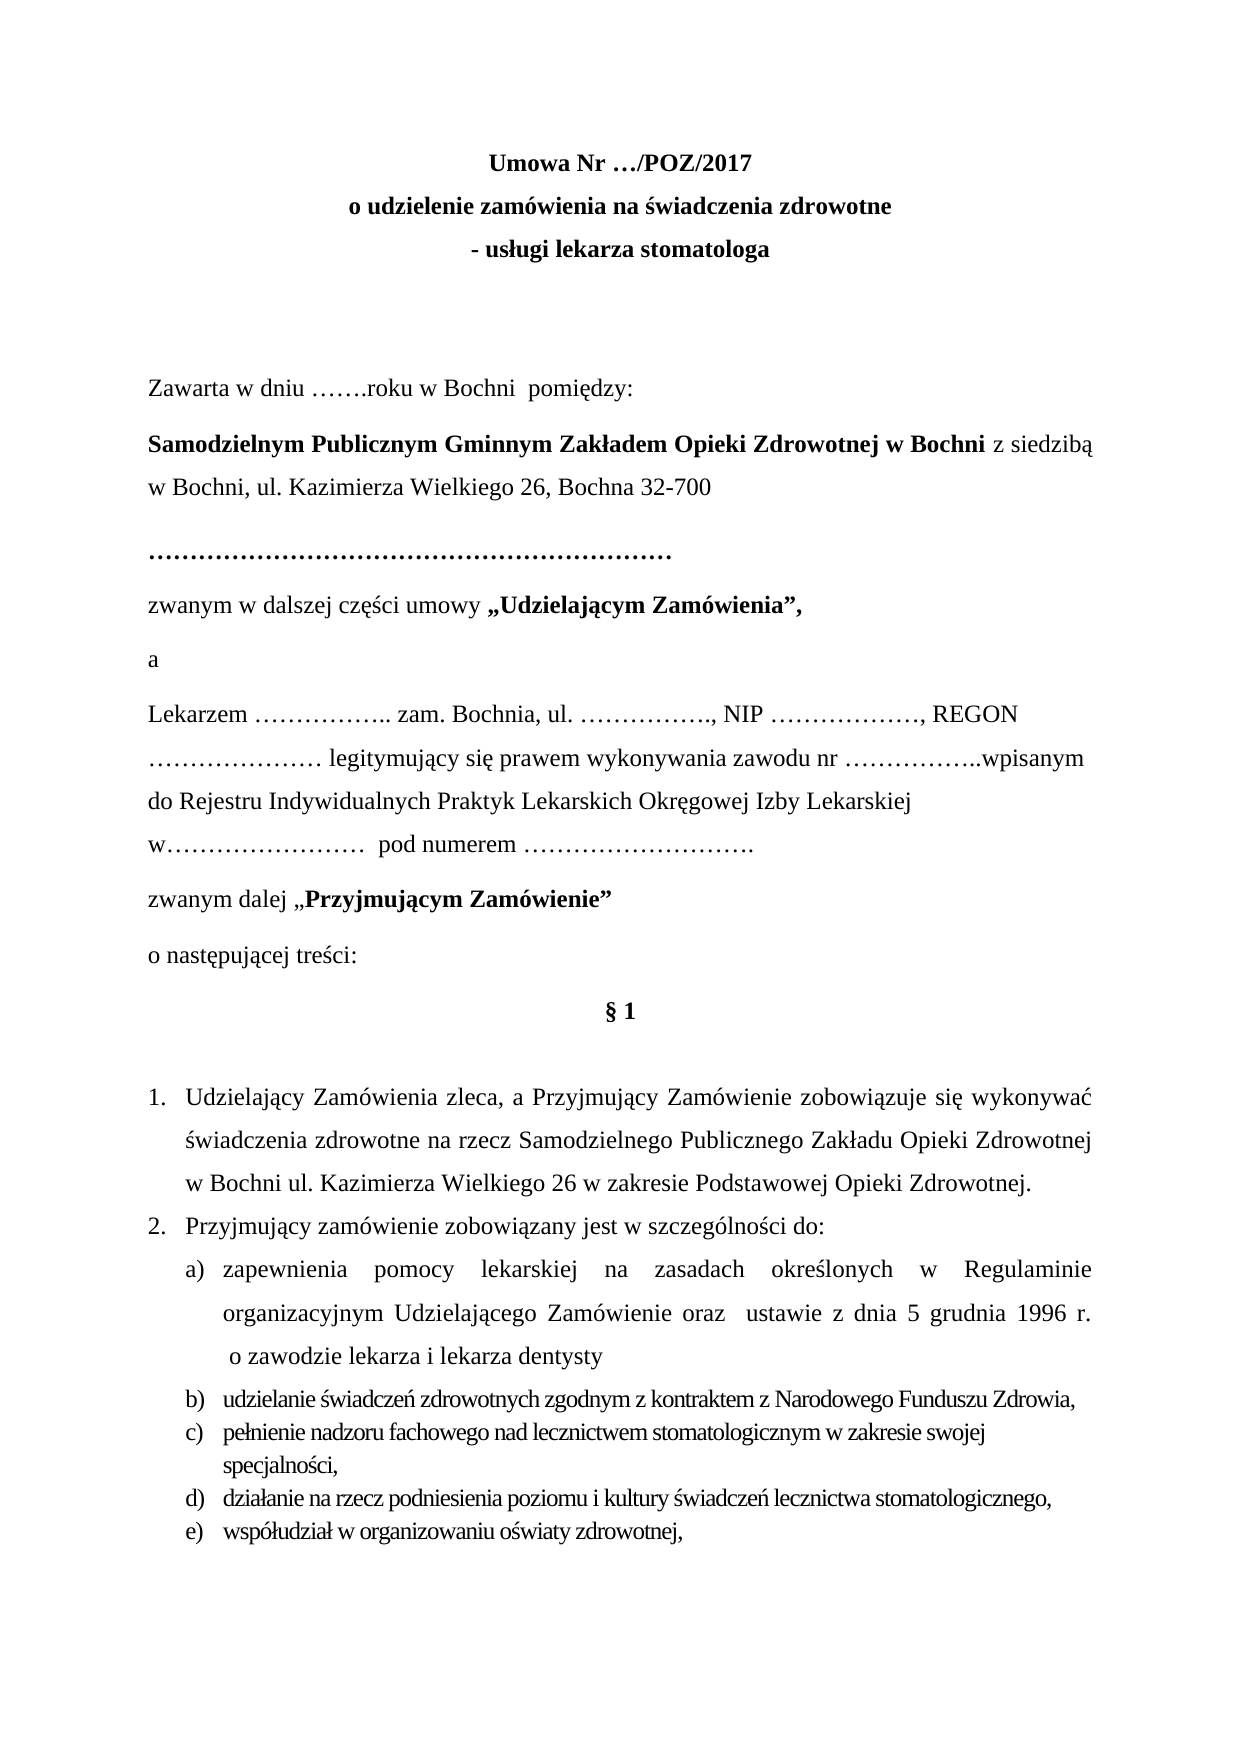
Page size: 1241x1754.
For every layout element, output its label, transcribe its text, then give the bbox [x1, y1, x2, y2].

text Umowa Nr …/POZ/2017 [148, 148, 1093, 176]
text Samodzielnym Publicznym Gminnym Zakładem Opieki Zdrowotnej w Bochni z siedzibą w Bochni, ul. Kazimierza Wielkiego 26, Bochna 32-700 [148, 429, 1093, 501]
list udzielanie świadczeń zdrowotnych zgodnym z kontraktem z Narodowego Funduszu Zdrowia, [185, 1384, 1093, 1413]
text Zawarta w dniu …….roku w Bochni pomiędzy: [148, 373, 1093, 402]
text o udzielenie zamówienia na świadczenia zdrowotne [148, 191, 1093, 219]
text zwanym w dalszej części umowy „Udzielającym Zamówienia”, [148, 590, 1093, 619]
text zwanym dalej „Przyjmującym Zamówienie” [148, 884, 1093, 913]
text ……………………………………………………… [148, 536, 1093, 565]
text a [148, 644, 1093, 673]
text - usługi lekarza stomatologa [148, 234, 1093, 263]
text § 1 [148, 996, 1093, 1024]
list Przyjmujący zamówienie zobowiązany jest w szczególności do: [148, 1211, 1093, 1240]
text Lekarzem …………….. zam. Bochnia, ul. ……………., NIP ………………, REGON ………………… legitymujący się prawem wykonywania zawodu nr ……………..wpisanym do Rejestru Indywidualnych Praktyk Lekarskich Okręgowej Izby Lekarskiej w…………………… pod numerem ………………………. [148, 699, 1093, 858]
list współudział w organizowaniu oświaty zdrowotnej, [185, 1516, 1093, 1545]
list zapewnienia pomocy lekarskiej na zasadach określonych w Regulaminie organizacyjnym Udzielającego Zamówienie oraz ustawie z dnia 5 grudnia 1996 r. o zawodzie lekarza i lekarza dentysty [185, 1254, 1093, 1369]
text o następującej treści: [148, 940, 1093, 969]
list Udzielający Zamówienia zleca, a Przyjmujący Zamówienie zobowiązuje się wykonywać świadczenia zdrowotne na rzecz Samodzielnego Publicznego Zakładu Opieki Zdrowotnej w Bochni ul. Kazimierza Wielkiego 26 w zakresie Podstawowej Opieki Zdrowotnej. [148, 1082, 1093, 1197]
list działanie na rzecz podniesienia poziomu i kultury świadczeń lecznictwa stomatologicznego, [185, 1483, 1093, 1512]
list pełnienie nadzoru fachowego nad lecznictwem stomatologicznym w zakresie swojej specjalności, [185, 1417, 1093, 1479]
